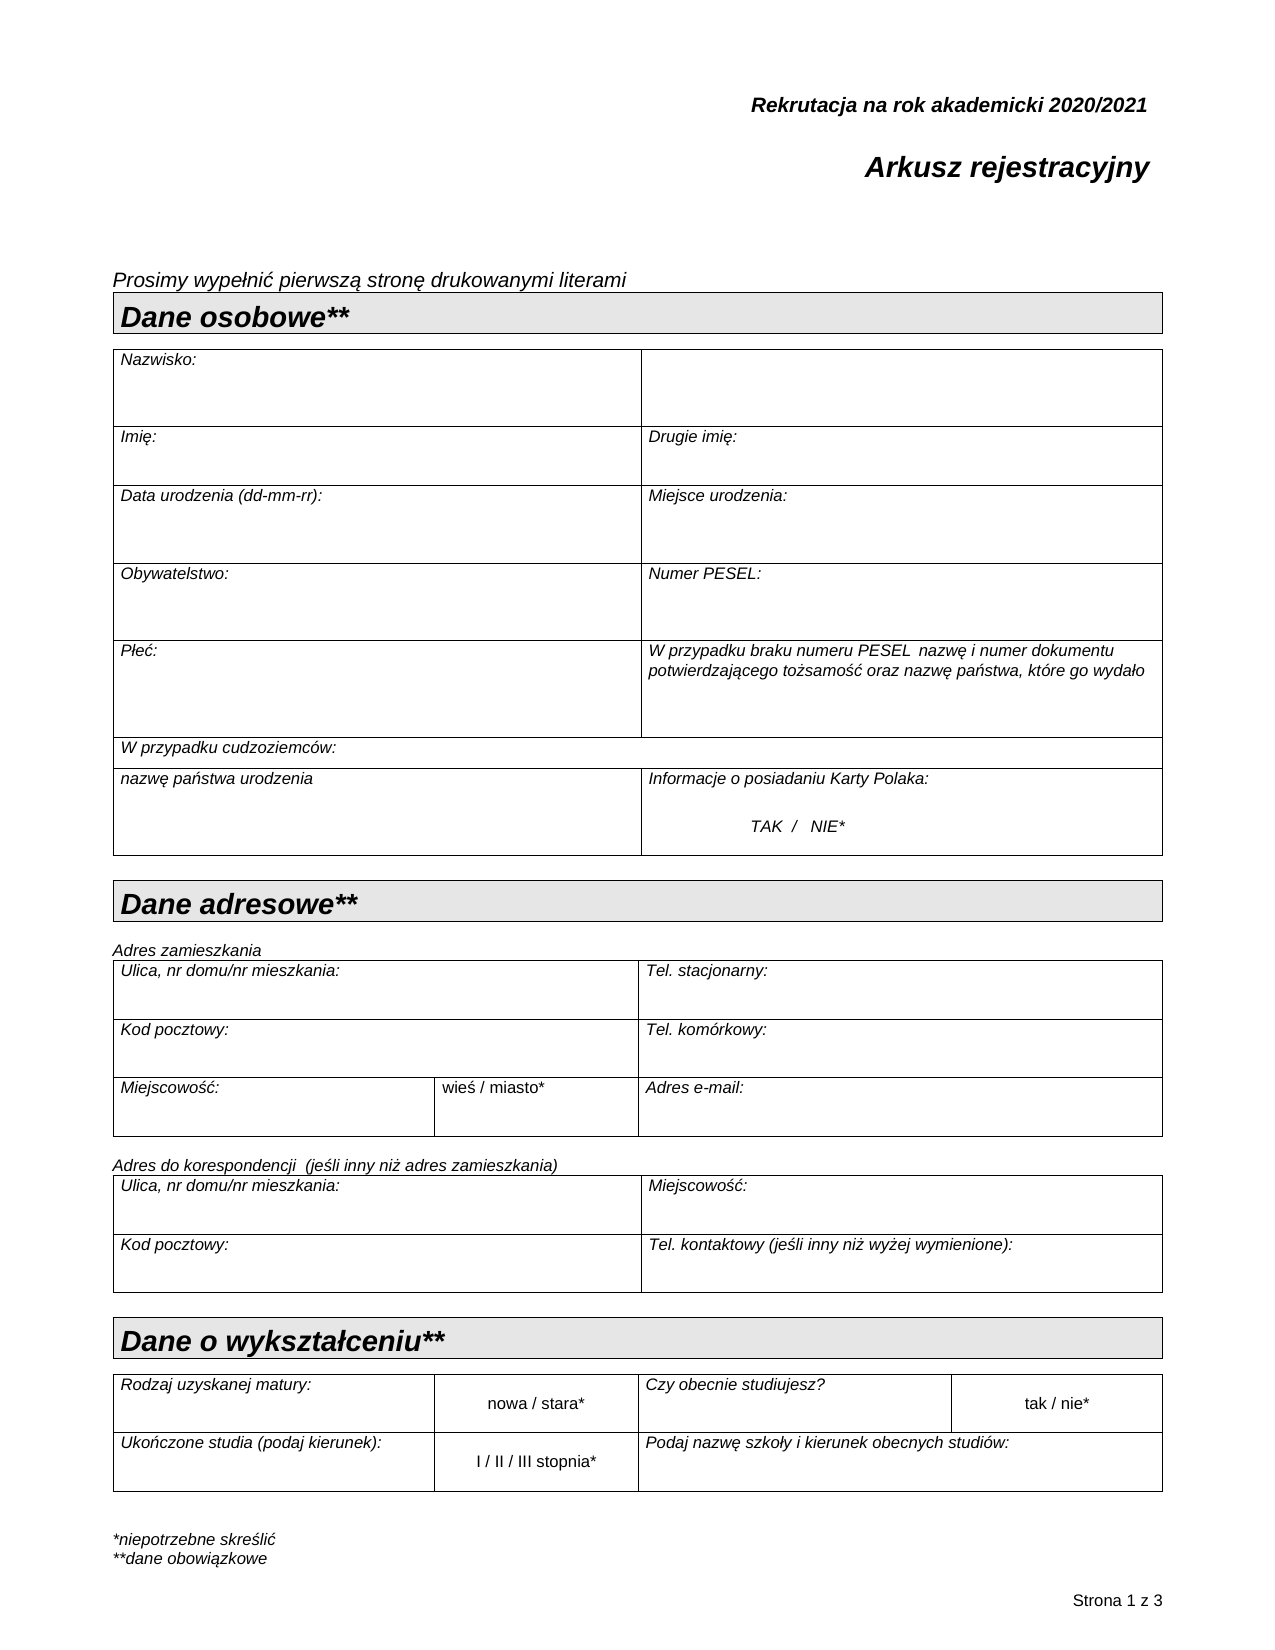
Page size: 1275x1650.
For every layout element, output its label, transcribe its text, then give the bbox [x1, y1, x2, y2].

table_cell Informacje o posiadaniu Karty Polaka: TAK / NIE* [642, 769, 1162, 855]
text Adres do korespondencji (jeśli inny niż adres zamieszkania) [112, 1156, 1162, 1175]
table_header Rodzaj uzyskanej matury: [114, 1375, 434, 1432]
table_header Tel. stacjonarny: [639, 961, 1162, 1019]
table_cell Data urodzenia (dd-mm-rr): [114, 486, 641, 562]
table_header [642, 350, 1162, 426]
table_header nowa / stara* [435, 1375, 638, 1432]
table_header Czy obecnie studiujesz? [639, 1375, 951, 1432]
table_cell W przypadku cudzoziemców: [114, 738, 1162, 768]
table_header Ulica, nr domu/nr mieszkania: [114, 1176, 641, 1234]
table_cell W przypadku braku numeru PESEL nazwę i numer dokumentu potwierdzającego tożsamość oraz nazwę państwa, które go wydało [642, 641, 1162, 737]
table_header Ulica, nr domu/nr mieszkania: [114, 961, 638, 1019]
table_header tak / nie* [952, 1375, 1162, 1432]
table_cell Adres e-mail: [639, 1078, 1162, 1136]
table_cell Imię: [114, 427, 641, 485]
table_cell Ukończone studia (podaj kierunek): [114, 1433, 434, 1491]
table_header Nazwisko: [114, 350, 641, 426]
table_cell Drugie imię: [642, 427, 1162, 485]
table_cell nazwę państwa urodzenia [114, 769, 641, 855]
table_cell I / II / III stopnia* [435, 1433, 638, 1491]
table_cell Numer PESEL: [642, 564, 1162, 640]
table_cell Miejscowość: [114, 1078, 434, 1136]
table_cell Obywatelstwo: [114, 564, 641, 640]
table_cell Płeć: [114, 641, 641, 737]
text Prosimy wypełnić pierwszą stronę drukowanymi literami [112, 268, 1162, 292]
table_cell wieś / miasto* [435, 1078, 638, 1136]
table_header Miejscowość: [642, 1176, 1162, 1234]
table_header Dane o wykształceniu** [114, 1318, 1162, 1358]
table_cell Tel. komórkowy: [639, 1020, 1162, 1077]
table_cell Kod pocztowy: [114, 1235, 641, 1292]
table_cell Podaj nazwę szkoły i kierunek obecnych studiów: [639, 1433, 1162, 1491]
text **dane obowiązkowe [112, 1549, 1162, 1568]
table_header Dane osobowe** [114, 293, 1162, 333]
table_cell Tel. kontaktowy (jeśli inny niż wyżej wymienione): [642, 1235, 1162, 1292]
table_cell Miejsce urodzenia: [642, 486, 1162, 562]
text *niepotrzebne skreślić [112, 1530, 1162, 1549]
table_header Dane adresowe** [114, 881, 1162, 921]
table_cell Kod pocztowy: [114, 1020, 638, 1077]
subtitle Adres zamieszkania [112, 941, 1162, 960]
